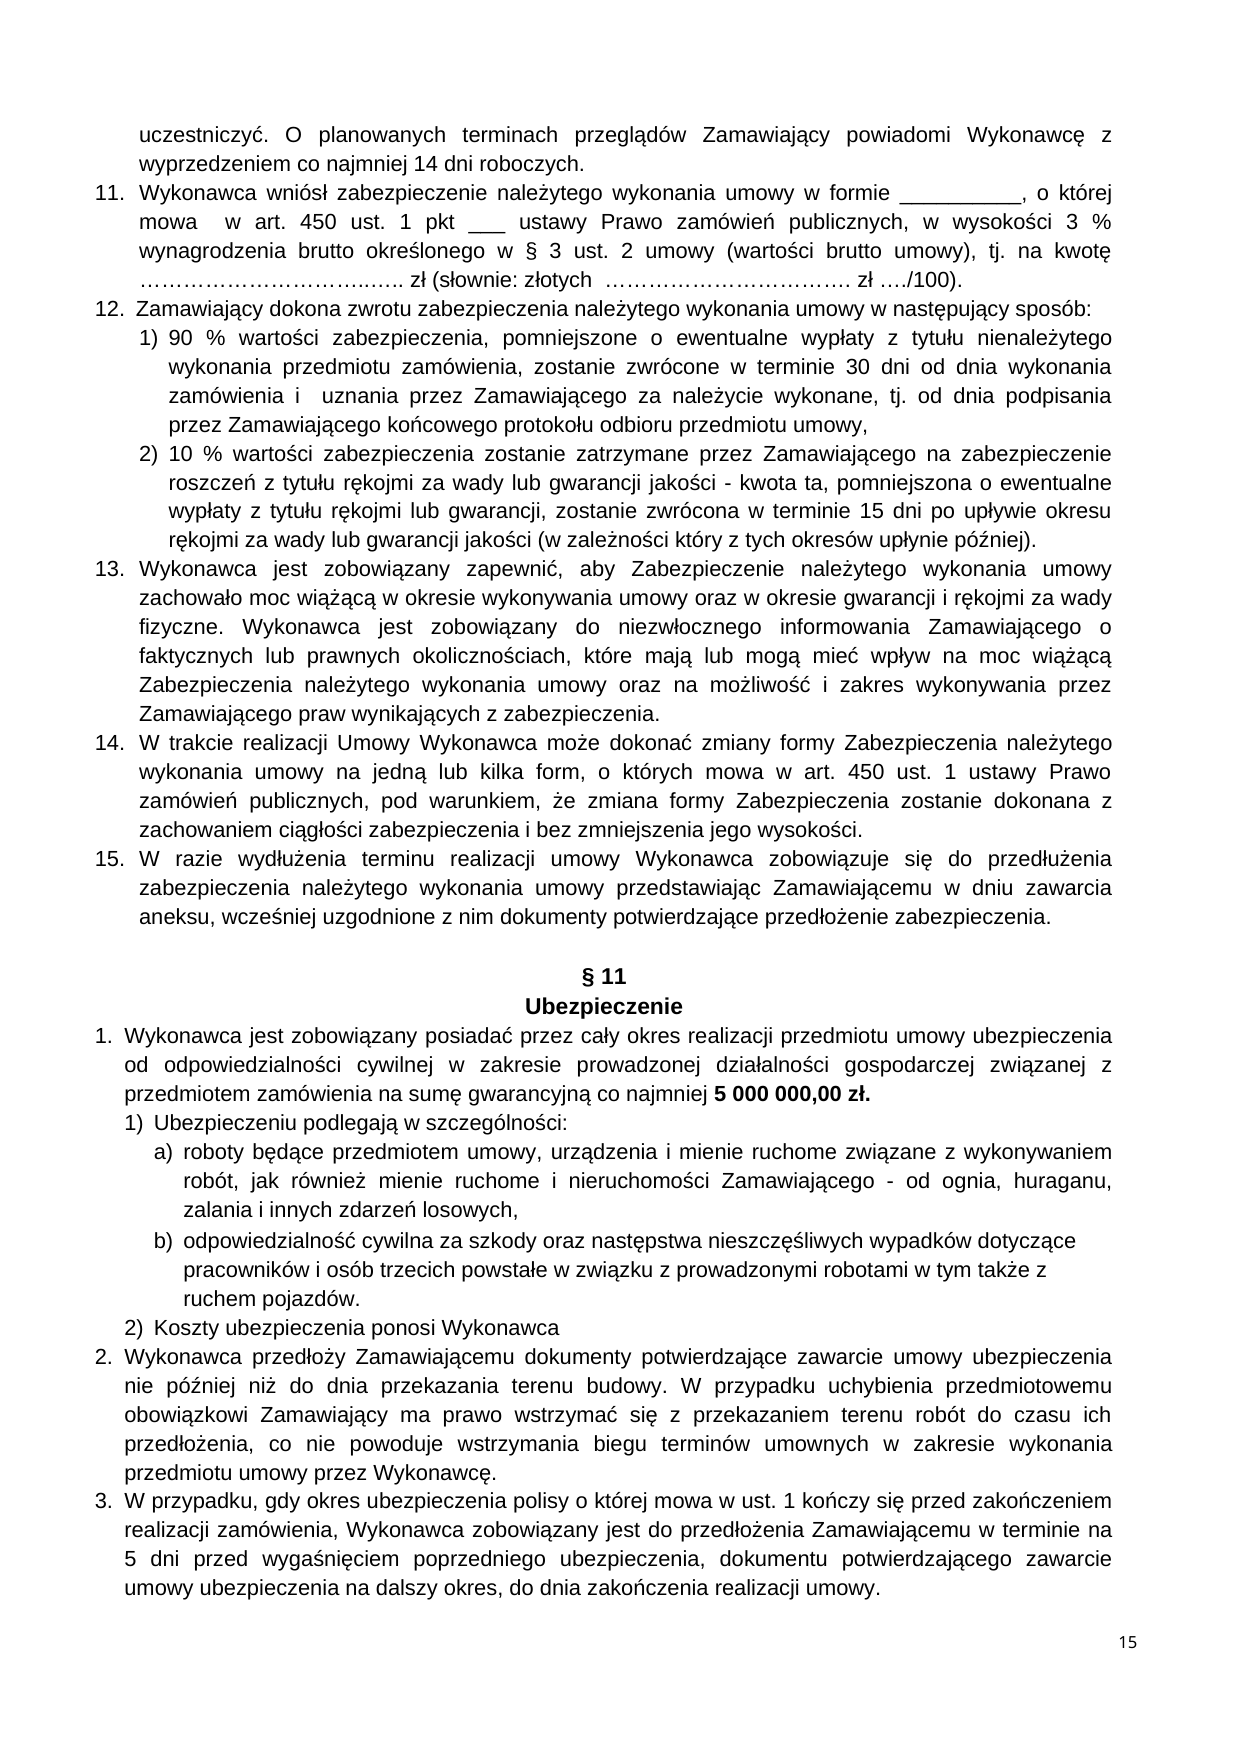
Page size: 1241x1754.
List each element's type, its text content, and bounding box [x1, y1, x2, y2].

list Ubezpieczeniu podlegają w szczególności: [124, 1110, 1113, 1136]
list W przypadku, gdy okres ubezpieczenia polisy o której mowa w ust. 1 kończy się przed zakończeniem realizacji zamówienia, Wykonawca zobowiązany jest do przedłożenia Zamawiającemu w terminie na 5 dni przed wygaśnięciem poprzedniego ubezpieczenia, dokumentu potwierdzającego zawarcie umowy ubezpieczenia na dalszy okres, do dnia zakończenia realizacji umowy. [94, 1488, 1113, 1600]
list W razie wydłużenia terminu realizacji umowy Wykonawca zobowiązuje się do przedłużenia zabezpieczenia należytego wykonania umowy przedstawiając Zamawiającemu w dniu zawarcia aneksu, wcześniej uzgodnione z nim dokumenty potwierdzające przedłożenie zabezpieczenia. [94, 846, 1113, 929]
text § 11 [94, 963, 1113, 989]
list Wykonawca jest zobowiązany zapewnić, aby Zabezpieczenie należytego wykonania umowy zachowało moc wiążącą w okresie wykonywania umowy oraz w okresie gwarancji i rękojmi za wady fizyczne. Wykonawca jest zobowiązany do niezwłocznego informowania Zamawiającego o faktycznych lub prawnych okolicznościach, które mają lub mogą mieć wpływ na moc wiążącą Zabezpieczenia należytego wykonania umowy oraz na możliwość i zakres wykonywania przez Zamawiającego praw wynikających z zabezpieczenia. [94, 556, 1113, 726]
list Koszty ubezpieczenia ponosi Wykonawca [124, 1314, 1113, 1340]
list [94, 122, 1113, 176]
list roboty będące przedmiotem umowy, urządzenia i mienie ruchome związane z wykonywaniem robót, jak również mienie ruchome i nieruchomości Zamawiającego - od ognia, huraganu, zalania i innych zdarzeń losowych, [153, 1139, 1113, 1222]
list 90 % wartości zabezpieczenia, pomniejszone o ewentualne wypłaty z tytułu nienależytego wykonania przedmiotu zamówienia, zostanie zwrócone w terminie 30 dni od dnia wykonania zamówienia i uznania przez Zamawiającego za należycie wykonane, tj. od dnia podpisania przez Zamawiającego końcowego protokołu odbioru przedmiotu umowy, [139, 325, 1113, 437]
list Zamawiający dokona zwrotu zabezpieczenia należytego wykonania umowy w następujący sposób: [94, 296, 1113, 321]
list W trakcie realizacji Umowy Wykonawca może dokonać zmiany formy Zabezpieczenia należytego wykonania umowy na jedną lub kilka form, o których mowa w art. 450 ust. 1 ustawy Prawo zamówień publicznych, pod warunkiem, że zmiana formy Zabezpieczenia zostanie dokonana z zachowaniem ciągłości zabezpieczenia i bez zmniejszenia jego wysokości. [94, 730, 1113, 842]
list Wykonawca przedłoży Zamawiającemu dokumenty potwierdzające zawarcie umowy ubezpieczenia nie później niż do dnia przekazania terenu budowy. W przypadku uchybienia przedmiotowemu obowiązkowi Zamawiający ma prawo wstrzymać się z przekazaniem terenu robót do czasu ich przedłożenia, co nie powoduje wstrzymania biegu terminów umownych w zakresie wykonania przedmiotu umowy przez Wykonawcę. [94, 1343, 1113, 1484]
list Wykonawca wniósł zabezpieczenie należytego wykonania umowy w formie __________, o której mowa w art. 450 ust. 1 pkt ___ ustawy Prawo zamówień publicznych, w wysokości 3 % wynagrodzenia brutto określonego w § 3 ust. 2 umowy (wartości brutto umowy), tj. na kwotę …………………………..….. zł (słownie: złotych ……………………………. zł …./100). [94, 180, 1113, 292]
text Ubezpieczenie [94, 993, 1113, 1019]
list odpowiedzialność cywilna za szkody oraz następstwa nieszczęśliwych wypadków dotyczące pracowników i osób trzecich powstałe w związku z prowadzonymi robotami w tym także z ruchem pojazdów. [153, 1228, 1113, 1311]
list Wykonawca jest zobowiązany posiadać przez cały okres realizacji przedmiotu umowy ubezpieczenia od odpowiedzialności cywilnej w zakresie prowadzonej działalności gospodarczej związanej z przedmiotem zamówienia na sumę gwarancyjną co najmniej 5 000 000,00 zł. [94, 1023, 1113, 1107]
list 10 % wartości zabezpieczenia zostanie zatrzymane przez Zamawiającego na zabezpieczenie roszczeń z tytułu rękojmi za wady lub gwarancji jakości - kwota ta, pomniejszona o ewentualne wypłaty z tytułu rękojmi lub gwarancji, zostanie zwrócona w terminie 15 dni po upływie okresu rękojmi za wady lub gwarancji jakości (w zależności który z tych okresów upłynie później). [139, 441, 1113, 553]
